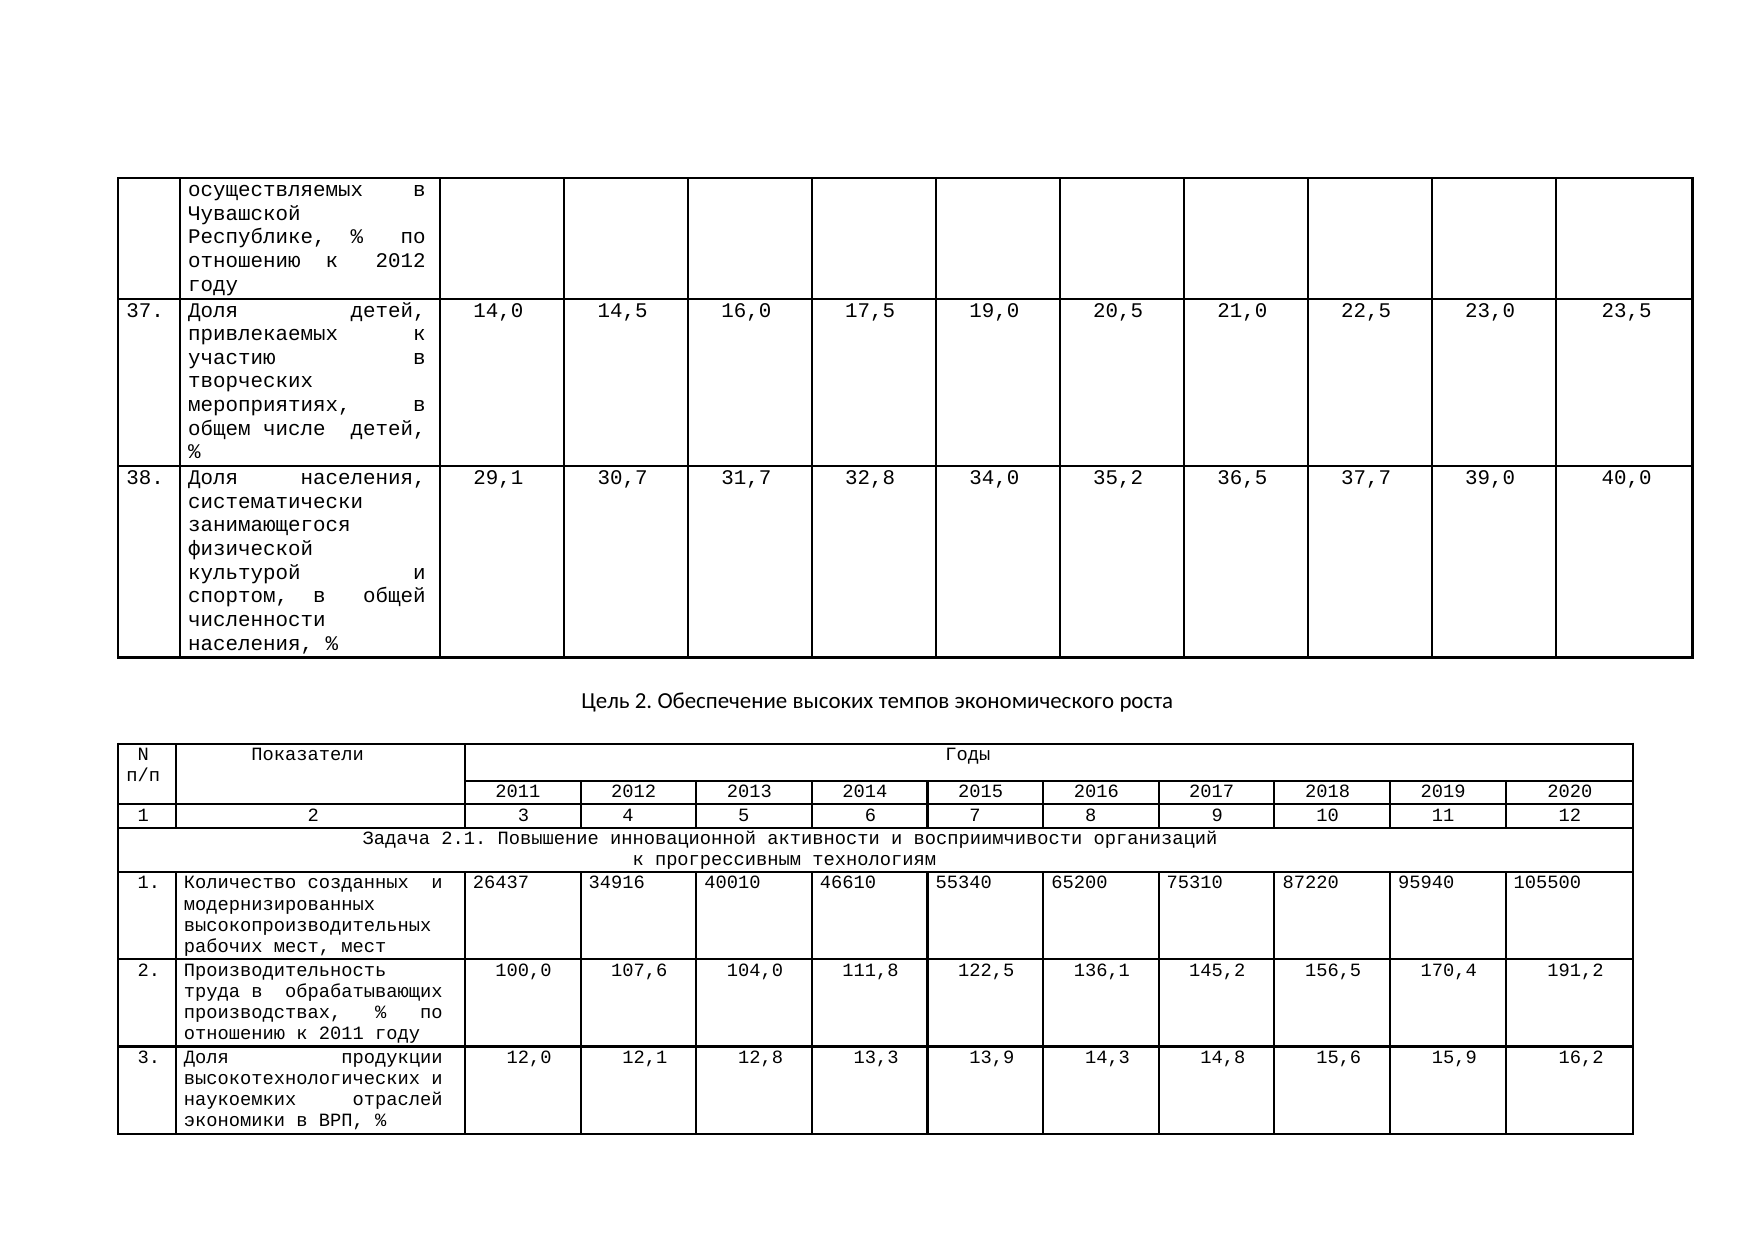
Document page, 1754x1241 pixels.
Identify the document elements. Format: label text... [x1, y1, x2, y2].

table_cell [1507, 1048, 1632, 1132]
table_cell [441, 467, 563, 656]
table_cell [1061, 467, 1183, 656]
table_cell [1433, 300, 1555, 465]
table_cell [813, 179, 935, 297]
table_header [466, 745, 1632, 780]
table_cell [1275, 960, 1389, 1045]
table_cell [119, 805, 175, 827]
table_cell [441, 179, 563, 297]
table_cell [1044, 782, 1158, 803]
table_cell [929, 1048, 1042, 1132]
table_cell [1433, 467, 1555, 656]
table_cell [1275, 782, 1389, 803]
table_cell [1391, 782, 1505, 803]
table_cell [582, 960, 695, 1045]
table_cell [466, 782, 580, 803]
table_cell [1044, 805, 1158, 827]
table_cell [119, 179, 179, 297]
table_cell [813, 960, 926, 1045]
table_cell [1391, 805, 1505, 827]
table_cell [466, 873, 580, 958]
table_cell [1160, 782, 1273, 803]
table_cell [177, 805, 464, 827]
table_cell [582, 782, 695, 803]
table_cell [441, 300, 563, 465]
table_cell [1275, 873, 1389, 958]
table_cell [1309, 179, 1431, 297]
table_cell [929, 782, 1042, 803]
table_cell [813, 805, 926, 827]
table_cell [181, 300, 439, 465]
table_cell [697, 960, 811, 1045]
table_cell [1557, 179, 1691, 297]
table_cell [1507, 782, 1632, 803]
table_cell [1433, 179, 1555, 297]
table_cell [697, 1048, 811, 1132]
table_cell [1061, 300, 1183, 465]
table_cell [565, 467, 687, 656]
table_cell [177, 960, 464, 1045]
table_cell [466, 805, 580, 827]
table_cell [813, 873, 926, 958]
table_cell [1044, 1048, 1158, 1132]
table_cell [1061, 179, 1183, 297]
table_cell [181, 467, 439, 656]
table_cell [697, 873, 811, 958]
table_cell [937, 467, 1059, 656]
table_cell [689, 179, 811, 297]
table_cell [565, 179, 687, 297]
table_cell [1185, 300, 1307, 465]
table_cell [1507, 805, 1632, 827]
text Цель 2. Обеспечение высоких темпов экономического роста [118, 686, 1636, 714]
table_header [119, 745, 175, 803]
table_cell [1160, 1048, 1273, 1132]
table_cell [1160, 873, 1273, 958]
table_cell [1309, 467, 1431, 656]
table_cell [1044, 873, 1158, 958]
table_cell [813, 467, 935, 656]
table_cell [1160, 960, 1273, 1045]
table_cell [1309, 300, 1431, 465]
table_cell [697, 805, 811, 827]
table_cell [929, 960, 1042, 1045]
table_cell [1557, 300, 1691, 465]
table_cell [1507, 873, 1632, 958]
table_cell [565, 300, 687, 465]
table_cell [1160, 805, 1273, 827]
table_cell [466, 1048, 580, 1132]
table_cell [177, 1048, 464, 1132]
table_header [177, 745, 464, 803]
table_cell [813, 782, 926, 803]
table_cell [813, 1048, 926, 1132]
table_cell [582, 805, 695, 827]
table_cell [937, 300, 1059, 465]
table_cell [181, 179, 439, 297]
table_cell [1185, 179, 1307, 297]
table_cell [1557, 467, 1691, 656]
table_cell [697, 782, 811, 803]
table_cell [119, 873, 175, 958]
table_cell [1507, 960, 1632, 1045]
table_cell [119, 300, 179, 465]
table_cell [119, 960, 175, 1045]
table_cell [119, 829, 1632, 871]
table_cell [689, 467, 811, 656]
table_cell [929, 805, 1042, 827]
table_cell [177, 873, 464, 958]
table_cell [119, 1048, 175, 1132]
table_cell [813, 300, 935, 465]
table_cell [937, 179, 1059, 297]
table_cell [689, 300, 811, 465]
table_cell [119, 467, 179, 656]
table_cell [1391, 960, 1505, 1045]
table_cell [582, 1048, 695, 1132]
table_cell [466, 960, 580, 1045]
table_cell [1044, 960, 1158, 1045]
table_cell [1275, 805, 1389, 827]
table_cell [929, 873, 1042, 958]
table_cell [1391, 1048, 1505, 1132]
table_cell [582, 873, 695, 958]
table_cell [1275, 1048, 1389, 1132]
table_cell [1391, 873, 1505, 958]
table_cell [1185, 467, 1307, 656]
